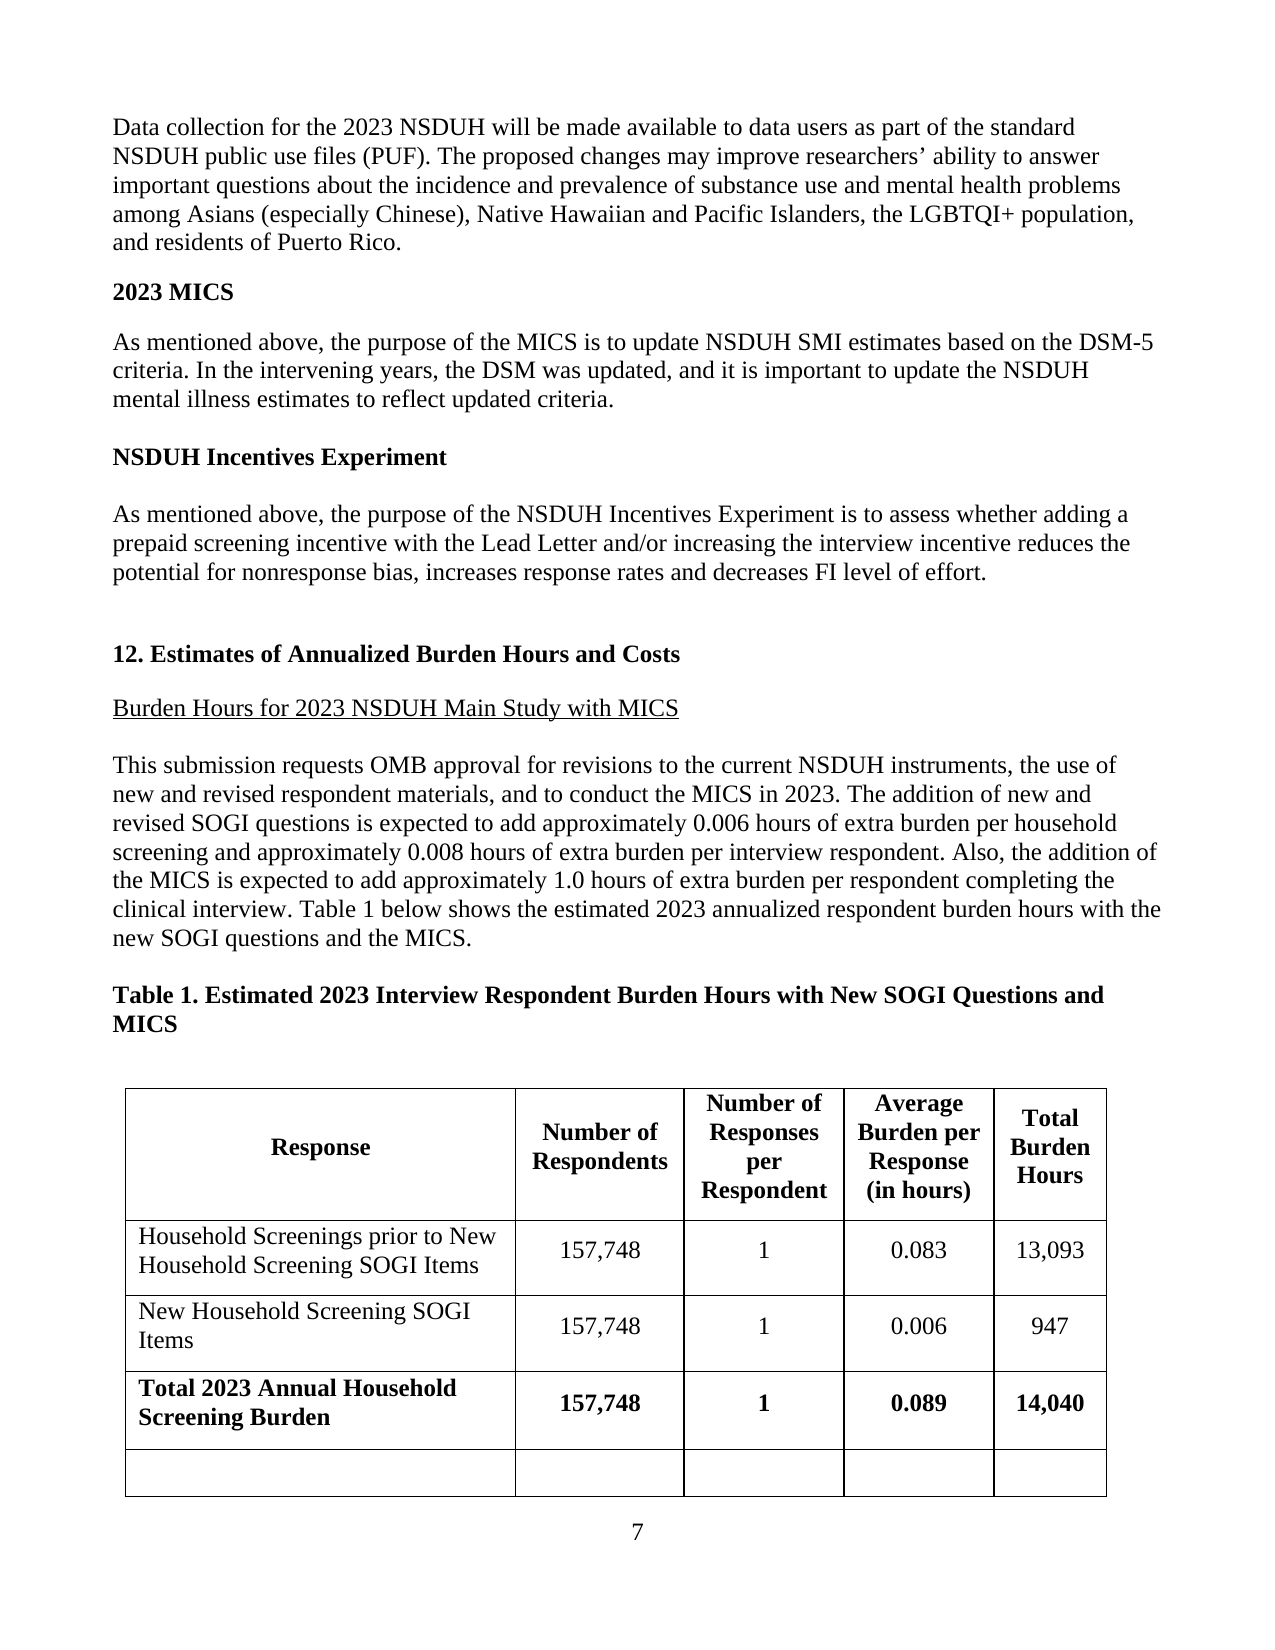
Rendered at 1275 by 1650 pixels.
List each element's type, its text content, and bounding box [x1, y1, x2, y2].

table_cell 0.006 [845, 1296, 993, 1371]
table_cell 13,093 [995, 1221, 1106, 1295]
table_cell [995, 1450, 1106, 1496]
table_cell 947 [995, 1296, 1106, 1371]
table_header Number of Responses per Respondent [685, 1089, 843, 1220]
text As mentioned above, the purpose of the MICS is to update NSDUH SMI estimates based on the DSM-5 criteria. In the intervening years, the DSM was updated, and it is important to update the NSDUH mental illness estimates to reflect updated criteria. [112, 327, 1162, 413]
table_cell [845, 1450, 993, 1496]
text 2023 MICS [112, 277, 1162, 306]
table_cell [516, 1450, 683, 1496]
text Table 1. Estimated 2023 Interview Respondent Burden Hours with New SOGI Questions and MICS [112, 980, 1162, 1038]
table_header Response [126, 1089, 515, 1220]
table_cell New Household Screening SOGI Items [126, 1296, 515, 1371]
table_cell [126, 1450, 515, 1496]
subtitle Estimates of Annualized Burden Hours and Costs [112, 639, 1162, 668]
table_cell Total 2023 Annual Household Screening Burden [126, 1372, 515, 1449]
text Burden Hours for 2023 NSDUH Main Study with MICS [112, 693, 1162, 722]
table_header Number of Respondents [516, 1089, 683, 1220]
table_header Average Burden per Response (in hours) [845, 1089, 993, 1220]
table_cell 1 [685, 1372, 843, 1449]
table_cell 14,040 [995, 1372, 1106, 1449]
table_cell 1 [685, 1296, 843, 1371]
table_cell Household Screenings prior to New Household Screening SOGI Items [126, 1221, 515, 1295]
text As mentioned above, the purpose of the NSDUH Incentives Experiment is to assess whether adding a prepaid screening incentive with the Lead Letter and/or increasing the interview incentive reduces the potential for nonresponse bias, increases response rates and decreases FI level of effort. [112, 499, 1162, 585]
table_cell 157,748 [516, 1372, 683, 1449]
table_cell 157,748 [516, 1296, 683, 1371]
table_header Total Burden Hours [995, 1089, 1106, 1220]
text This submission requests OMB approval for revisions to the current NSDUH instruments, the use of new and revised respondent materials, and to conduct the MICS in 2023. The addition of new and revised SOGI questions is expected to add approximately 0.006 hours of extra burden per household screening and approximately 0.008 hours of extra burden per interview respondent. Also, the addition of the MICS is expected to add approximately 1.0 hours of extra burden per respondent completing the clinical interview. Table 1 below shows the estimated 2023 annualized respondent burden hours with the new SOGI questions and the MICS. [112, 750, 1162, 952]
table_cell 0.083 [845, 1221, 993, 1295]
text Data collection for the 2023 NSDUH will be made available to data users as part of the standard NSDUH public use files (PUF). The proposed changes may improve researchers’ ability to answer important questions about the incidence and prevalence of substance use and mental health problems among Asians (especially Chinese), Native Hawaiian and Pacific Islanders, the LGBTQI+ population, and residents of Puerto Rico. [112, 112, 1162, 256]
table_cell 1 [685, 1221, 843, 1295]
table_cell 0.089 [845, 1372, 993, 1449]
table_cell [685, 1450, 843, 1496]
text NSDUH Incentives Experiment [112, 442, 1162, 470]
table_cell 157,748 [516, 1221, 683, 1295]
